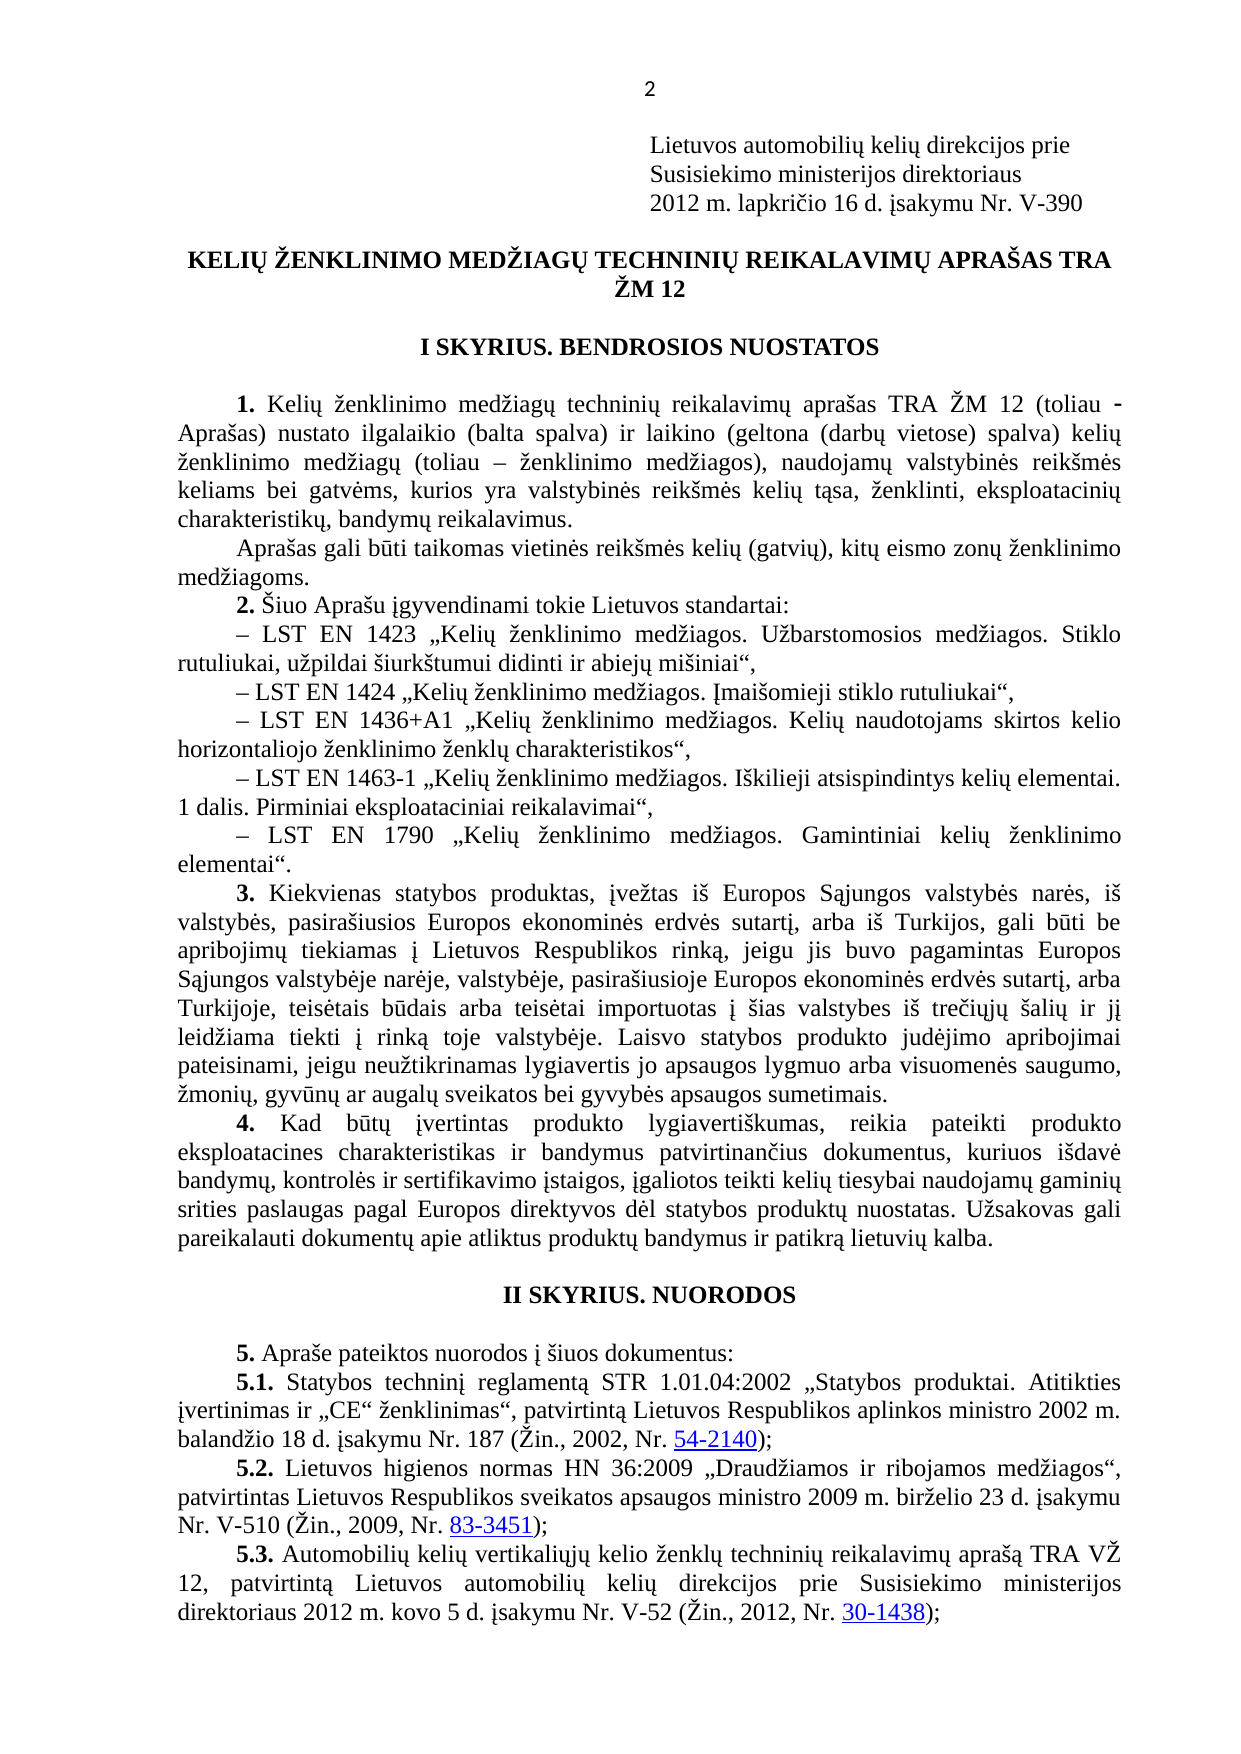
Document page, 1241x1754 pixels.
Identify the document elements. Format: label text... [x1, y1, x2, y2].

text 5. Apraše pateiktos nuorodos į šiuos dokumentus: [177, 1338, 1122, 1367]
text 4. Kad būtų įvertintas produkto lygiavertiškumas, reikia pateikti produkto eksploatacines charakteristikas ir bandymus patvirtinančius dokumentus, kuriuos išdavė bandymų, kontrolės ir sertifikavimo įstaigos, įgaliotos teikti kelių tiesybai naudojamų gaminių srities paslaugas pagal Europos direktyvos dėl statybos produktų nuostatas. Užsakovas gali pareikalauti dokumentų apie atliktus produktų bandymus ir patikrą lietuvių kalba. [177, 1108, 1122, 1252]
text 3. Kiekvienas statybos produktas, įvežtas iš Europos Sąjungos valstybės narės, iš valstybės, pasirašiusios Europos ekonominės erdvės sutartį, arba iš Turkijos, gali būti be apribojimų tiekiamas į Lietuvos Respublikos rinką, jeigu jis buvo pagamintas Europos Sąjungos valstybėje narėje, valstybėje, pasirašiusioje Europos ekonominės erdvės sutartį, arba Turkijoje, teisėtais būdais arba teisėtai importuotas į šias valstybes iš trečiųjų šalių ir jį leidžiama tiekti į rinką toje valstybėje. Laisvo statybos produkto judėjimo apribojimai pateisinami, jeigu neužtikrinamas lygiavertis jo apsaugos lygmuo arba visuomenės saugumo, žmonių, gyvūnų ar augalų sveikatos bei gyvybės apsaugos sumetimais. [177, 878, 1122, 1108]
text – LST EN 1463-1 „Kelių ženklinimo medžiagos. Iškilieji atsispindintys kelių elementai. 1 dalis. Pirminiai eksploataciniai reikalavimai“, [177, 763, 1122, 821]
text II SKYRIUS. NUORODOS [177, 1281, 1122, 1309]
text Susisiekimo ministerijos direktoriaus [649, 159, 1122, 188]
text 5.1. Statybos techninį reglamentą STR 1.01.04:2002 „Statybos produktai. Atitikties įvertinimas ir „CE“ ženklinimas“, patvirtintą Lietuvos Respublikos aplinkos ministro 2002 m. balandžio 18 d. įsakymu Nr. 187 (Žin., 2002, Nr. 54-2140); [177, 1367, 1122, 1453]
text 1. Kelių ženklinimo medžiagų techninių reikalavimų aprašas TRA ŽM 12 (toliau Aprašas) nustato ilgalaikio (balta spalva) ir laikino (geltona (darbų vietose) spalva) kelių ženklinimo medžiagų (toliau – ženklinimo medžiagos), naudojamų valstybinės reikšmės keliams bei gatvėms, kurios yra valstybinės reikšmės kelių tąsa, ženklinti, eksploatacinių charakteristikų, bandymų reikalavimus. [177, 389, 1122, 533]
text 5.3. Automobilių kelių vertikaliųjų kelio ženklų techninių reikalavimų aprašą TRA VŽ 12, patvirtintą Lietuvos automobilių kelių direkcijos prie Susisiekimo ministerijos direktoriaus 2012 m. kovo 5 d. įsakymu Nr. V-52 (Žin., 2012, Nr. 30-1438); [177, 1539, 1122, 1626]
text I SKYRIUS. BENDROSIOS NUOSTATOS [177, 332, 1122, 361]
text 2012 m. lapkričio 16 d. įsakymu Nr. V-390 [649, 188, 1122, 217]
text Aprašas gali būti taikomas vietinės reikšmės kelių (gatvių), kitų eismo zonų ženklinimo medžiagoms. [177, 533, 1122, 591]
text – LST EN 1436+A1 „Kelių ženklinimo medžiagos. Kelių naudotojams skirtos kelio horizontaliojo ženklinimo ženklų charakteristikos“, [177, 706, 1122, 763]
text – LST EN 1423 „Kelių ženklinimo medžiagos. Užbarstomosios medžiagos. Stiklo rutuliukai, užpildai šiurkštumui didinti ir abiejų mišiniai“, [177, 619, 1122, 677]
text KELIŲ ŽENKLINIMO MEDŽIAGŲ TECHNINIŲ REIKALAVIMŲ APRAŠAS TRA ŽM 12 [177, 246, 1122, 303]
text 2. Šiuo Aprašu įgyvendinami tokie Lietuvos standartai: [177, 591, 1122, 619]
text – LST EN 1424 „Kelių ženklinimo medžiagos. Įmaišomieji stiklo rutuliukai“, [177, 677, 1122, 706]
text 5.2. Lietuvos higienos normas HN 36:2009 „Draudžiamos ir ribojamos medžiagos“, patvirtintas Lietuvos Respublikos sveikatos apsaugos ministro 2009 m. birželio 23 d. įsakymu Nr. V-510 (Žin., 2009, Nr. 83-3451); [177, 1453, 1122, 1539]
text Lietuvos automobilių kelių direkcijos prie [649, 131, 1122, 159]
text – LST EN 1790 „Kelių ženklinimo medžiagos. Gamintiniai kelių ženklinimo elementai“. [177, 821, 1122, 878]
